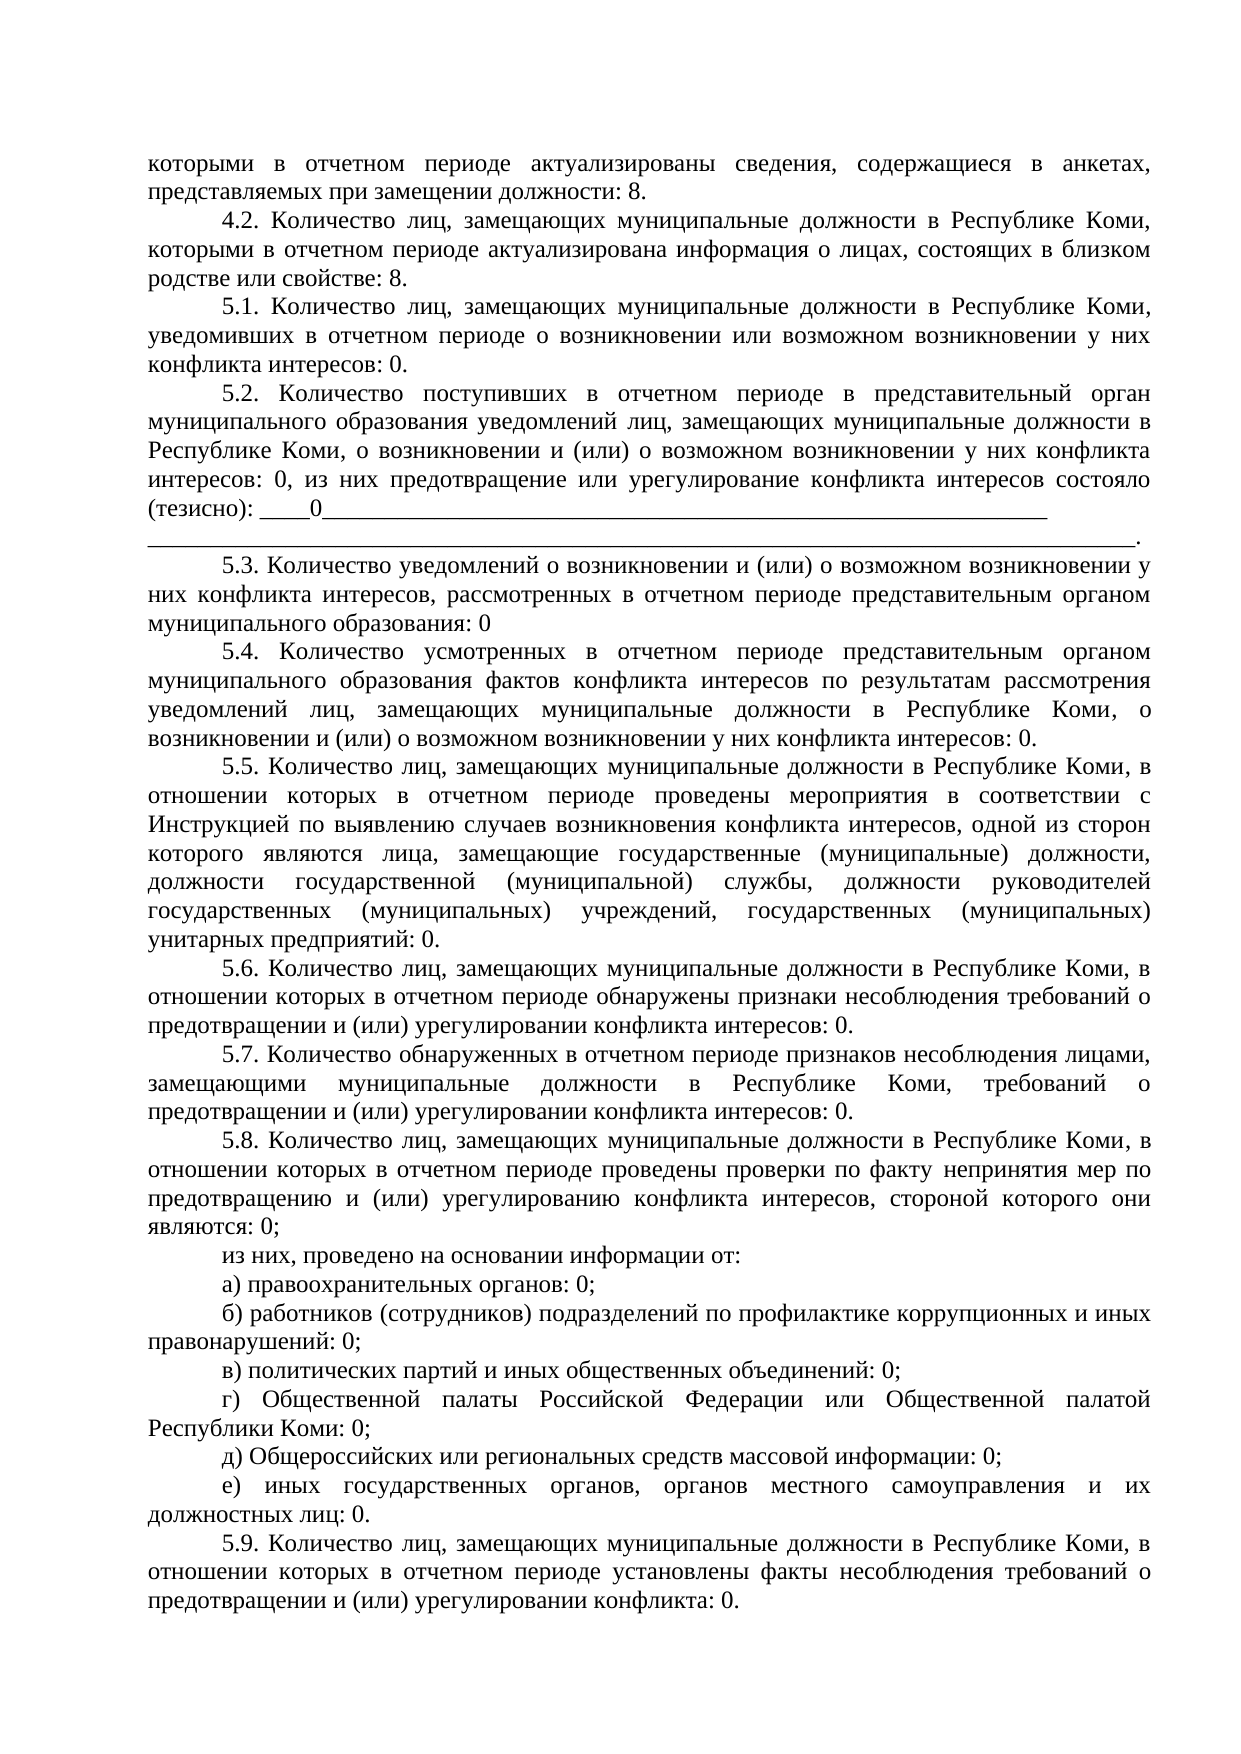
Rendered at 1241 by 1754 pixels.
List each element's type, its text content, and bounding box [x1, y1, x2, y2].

text а) правоохранительных органов: 0; [148, 1269, 1152, 1298]
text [148, 148, 1152, 205]
text в) политических партий и иных общественных объединений: 0; [148, 1355, 1152, 1384]
text 5.8. Количество лиц, замещающих муниципальные должности в Республике Коми, в отношении которых в отчетном периоде проведены проверки по факту непринятия мер по предотвращению и (или) урегулированию конфликта интересов, стороной которого они являются: 0; [148, 1125, 1152, 1240]
text 5.7. Количество обнаруженных в отчетном периоде признаков несоблюдения лицами, замещающими муниципальные должности в Республике Коми, требований о предотвращении и (или) урегулировании конфликта интересов: 0. [148, 1039, 1152, 1125]
text 5.2. Количество поступивших в отчетном периоде в представительный орган муниципального образования уведомлений лиц, замещающих муниципальные должности в Республике Коми, о возникновении и (или) о возможном возникновении у них конфликта интересов: 0, из них предотвращение или урегулирование конфликта интересов состояло (тезисно): ____0__________________________________________________________ [148, 378, 1152, 521]
text г) Общественной палаты Российской Федерации или Общественной палатой Республики Коми: 0; [148, 1384, 1152, 1441]
text _______________________________________________________________________________. [148, 521, 1152, 550]
text б) работников (сотрудников) подразделений по профилактике коррупционных и иных правонарушений: 0; [148, 1298, 1152, 1355]
text 5.5. Количество лиц, замещающих муниципальные должности в Республике Коми, в отношении которых в отчетном периоде проведены мероприятия в соответствии с Инструкцией по выявлению случаев возникновения конфликта интересов, одной из сторон которого являются лица, замещающие государственные (муниципальные) должности, должности государственной (муниципальной) службы, должности руководителей государственных (муниципальных) учреждений, государственных (муниципальных) унитарных предприятий: 0. [148, 751, 1152, 953]
text 4.2. Количество лиц, замещающих муниципальные должности в Республике Коми, которыми в отчетном периоде актуализирована информация о лицах, состоящих в близком родстве или свойстве: 8. [148, 205, 1152, 291]
text е) иных государственных органов, органов местного самоуправления и их должностных лиц: 0. [148, 1470, 1152, 1528]
text 5.9. Количество лиц, замещающих муниципальные должности в Республике Коми, в отношении которых в отчетном периоде установлены факты несоблюдения требований о предотвращении и (или) урегулировании конфликта: 0. [148, 1528, 1152, 1614]
text 5.3. Количество уведомлений о возникновении и (или) о возможном возникновении у них конфликта интересов, рассмотренных в отчетном периоде представительным органом муниципального образования: 0 [148, 550, 1152, 636]
text из них, проведено на основании информации от: [148, 1240, 1152, 1269]
text 5.1. Количество лиц, замещающих муниципальные должности в Республике Коми, уведомивших в отчетном периоде о возникновении или возможном возникновении у них конфликта интересов: 0. [148, 291, 1152, 378]
text 5.4. Количество усмотренных в отчетном периоде представительным органом муниципального образования фактов конфликта интересов по результатам рассмотрения уведомлений лиц, замещающих муниципальные должности в Республике Коми, о возникновении и (или) о возможном возникновении у них конфликта интересов: 0. [148, 636, 1152, 751]
text д) Общероссийских или региональных средств массовой информации: 0; [148, 1441, 1152, 1470]
text 5.6. Количество лиц, замещающих муниципальные должности в Республике Коми, в отношении которых в отчетном периоде обнаружены признаки несоблюдения требований о предотвращении и (или) урегулировании конфликта интересов: 0. [148, 953, 1152, 1039]
